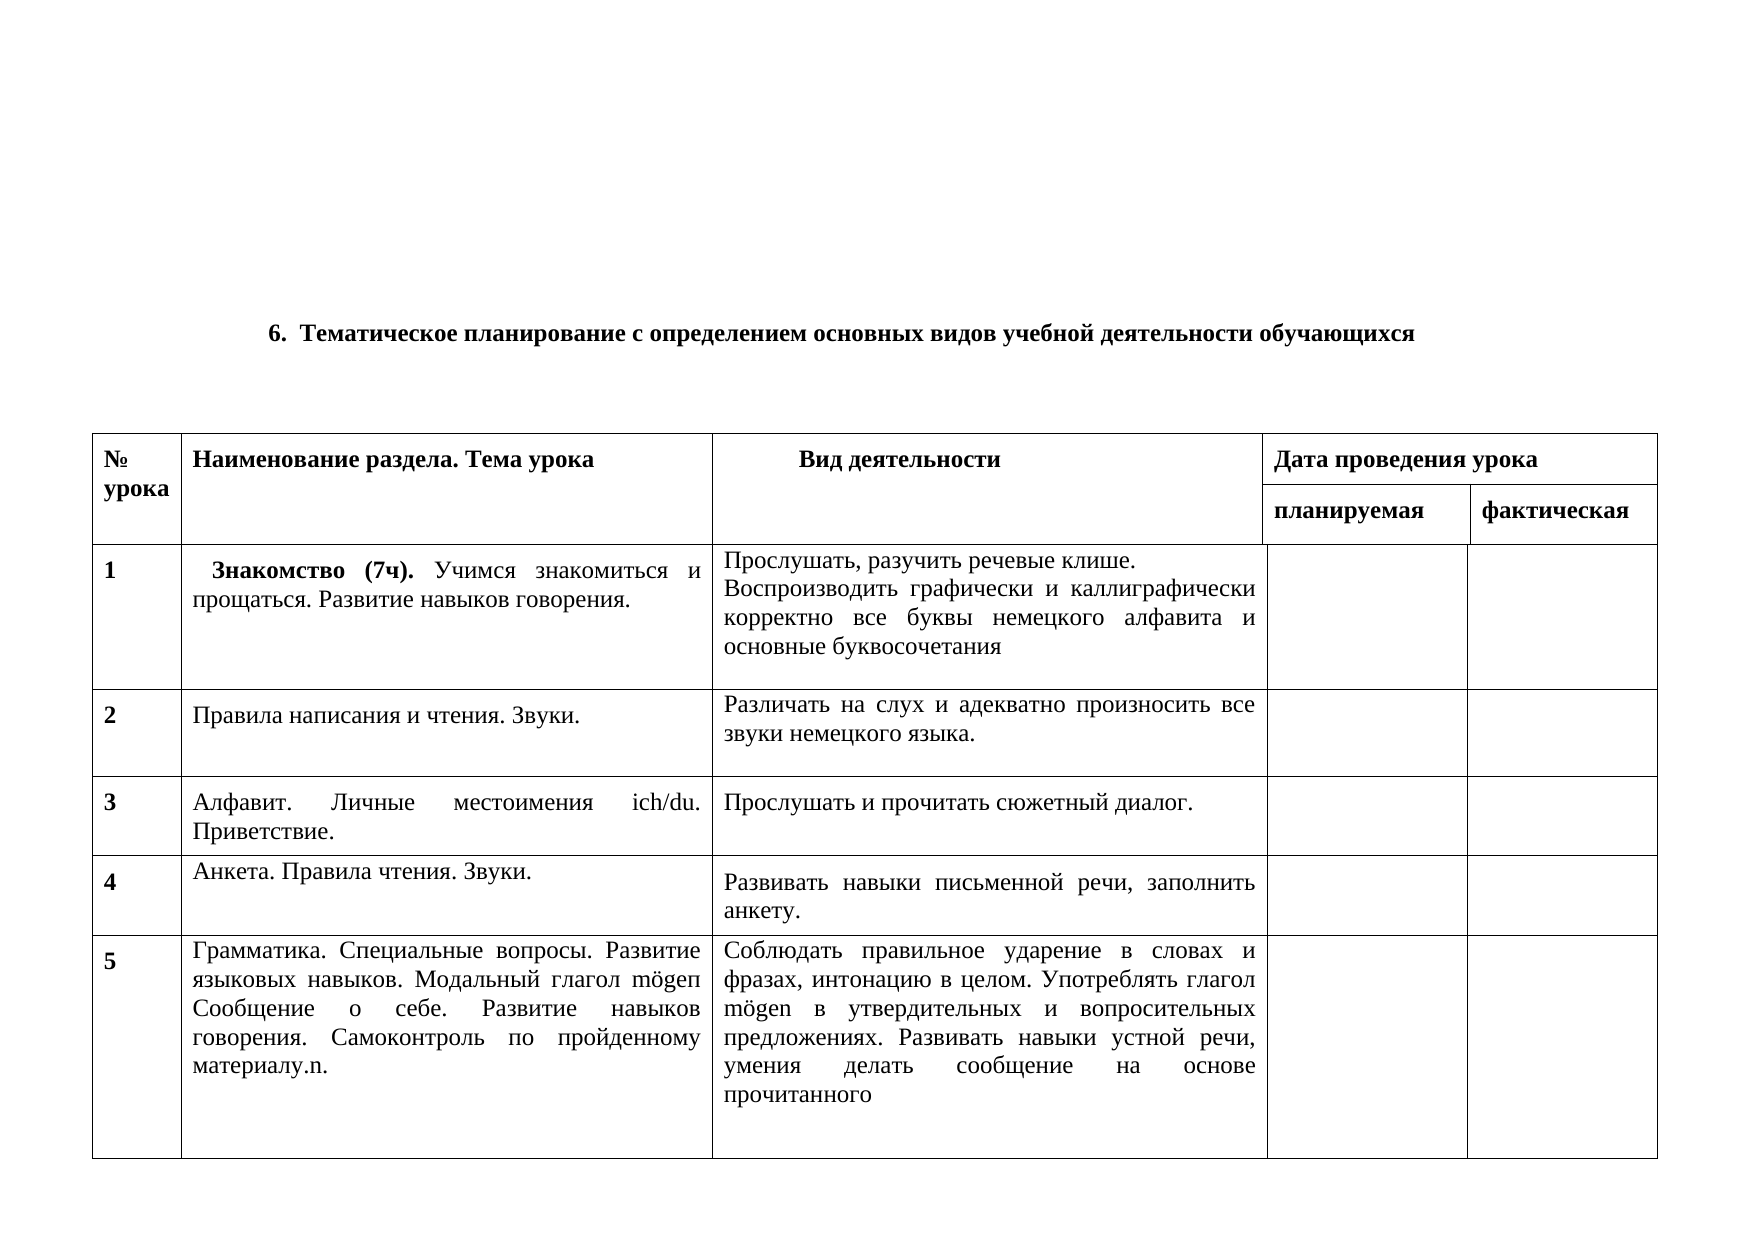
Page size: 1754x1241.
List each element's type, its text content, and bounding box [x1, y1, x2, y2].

table_cell Алфавит. Личные местоимения ich/du. Приветствие. [182, 777, 712, 855]
table_header Вид деятельности [713, 434, 1262, 544]
table_cell Развивать навыки письменной речи, заполнить анкету. [713, 856, 1267, 934]
table_cell Различать на слух и адекватно произносить все звуки немецкого языка. [713, 690, 1267, 776]
table_cell [1268, 690, 1467, 776]
table_cell [1468, 545, 1657, 688]
table_cell фактическая [1471, 485, 1657, 544]
table_cell 2 [93, 690, 181, 776]
table_cell 4 [93, 856, 181, 934]
table_cell [1268, 936, 1467, 1158]
table_cell [1268, 777, 1467, 855]
table_cell [1268, 856, 1467, 934]
text 6. Тематическое планирование с определением основных видов учебной деятельности обучающихся [156, 318, 1665, 347]
table_cell Прослушать, разучить речевые клише. Воспроизводить графически и каллиграфически корректно все буквы немецкого алфавита и основные буквосочетания [713, 545, 1267, 688]
table_cell 3 [93, 777, 181, 855]
table_cell Соблюдать правильное ударение в словах и фразах, интонацию в целом. Употреблять глагол mögen в утвердительных и вопросительных предложениях. Развивать навыки устной речи, умения делать сообщение на основе прочитанного [713, 936, 1267, 1158]
table_header № урока [93, 434, 181, 544]
table_cell Анкета. Правила чтения. Звуки. [182, 856, 712, 934]
table_cell Грамматика. Специальные вопросы. Развитие языковых навыков. Модальный глагол mögeп Сообщение о себе. Развитие навыков говорения. Самоконтроль по пройденному материалу.n. [182, 936, 712, 1158]
table_header Дата проведения урока [1263, 434, 1657, 483]
table_cell [1468, 777, 1657, 855]
table_cell Знакомство (7ч). Учимся знакомиться и прощаться. Развитие навыков говорения. [182, 545, 712, 688]
table_cell Правила написания и чтения. Звуки. [182, 690, 712, 776]
table_cell [1468, 690, 1657, 776]
table_cell [1468, 856, 1657, 934]
table_header Наименование раздела. Тема урока [182, 434, 712, 544]
table_cell 5 [93, 936, 181, 1158]
table_cell [1268, 545, 1467, 688]
table_cell планируемая [1263, 485, 1470, 544]
table_cell 1 [93, 545, 181, 688]
table_cell [1468, 936, 1657, 1158]
table_cell Прослушать и прочитать сюжетный диалог. [713, 777, 1267, 855]
